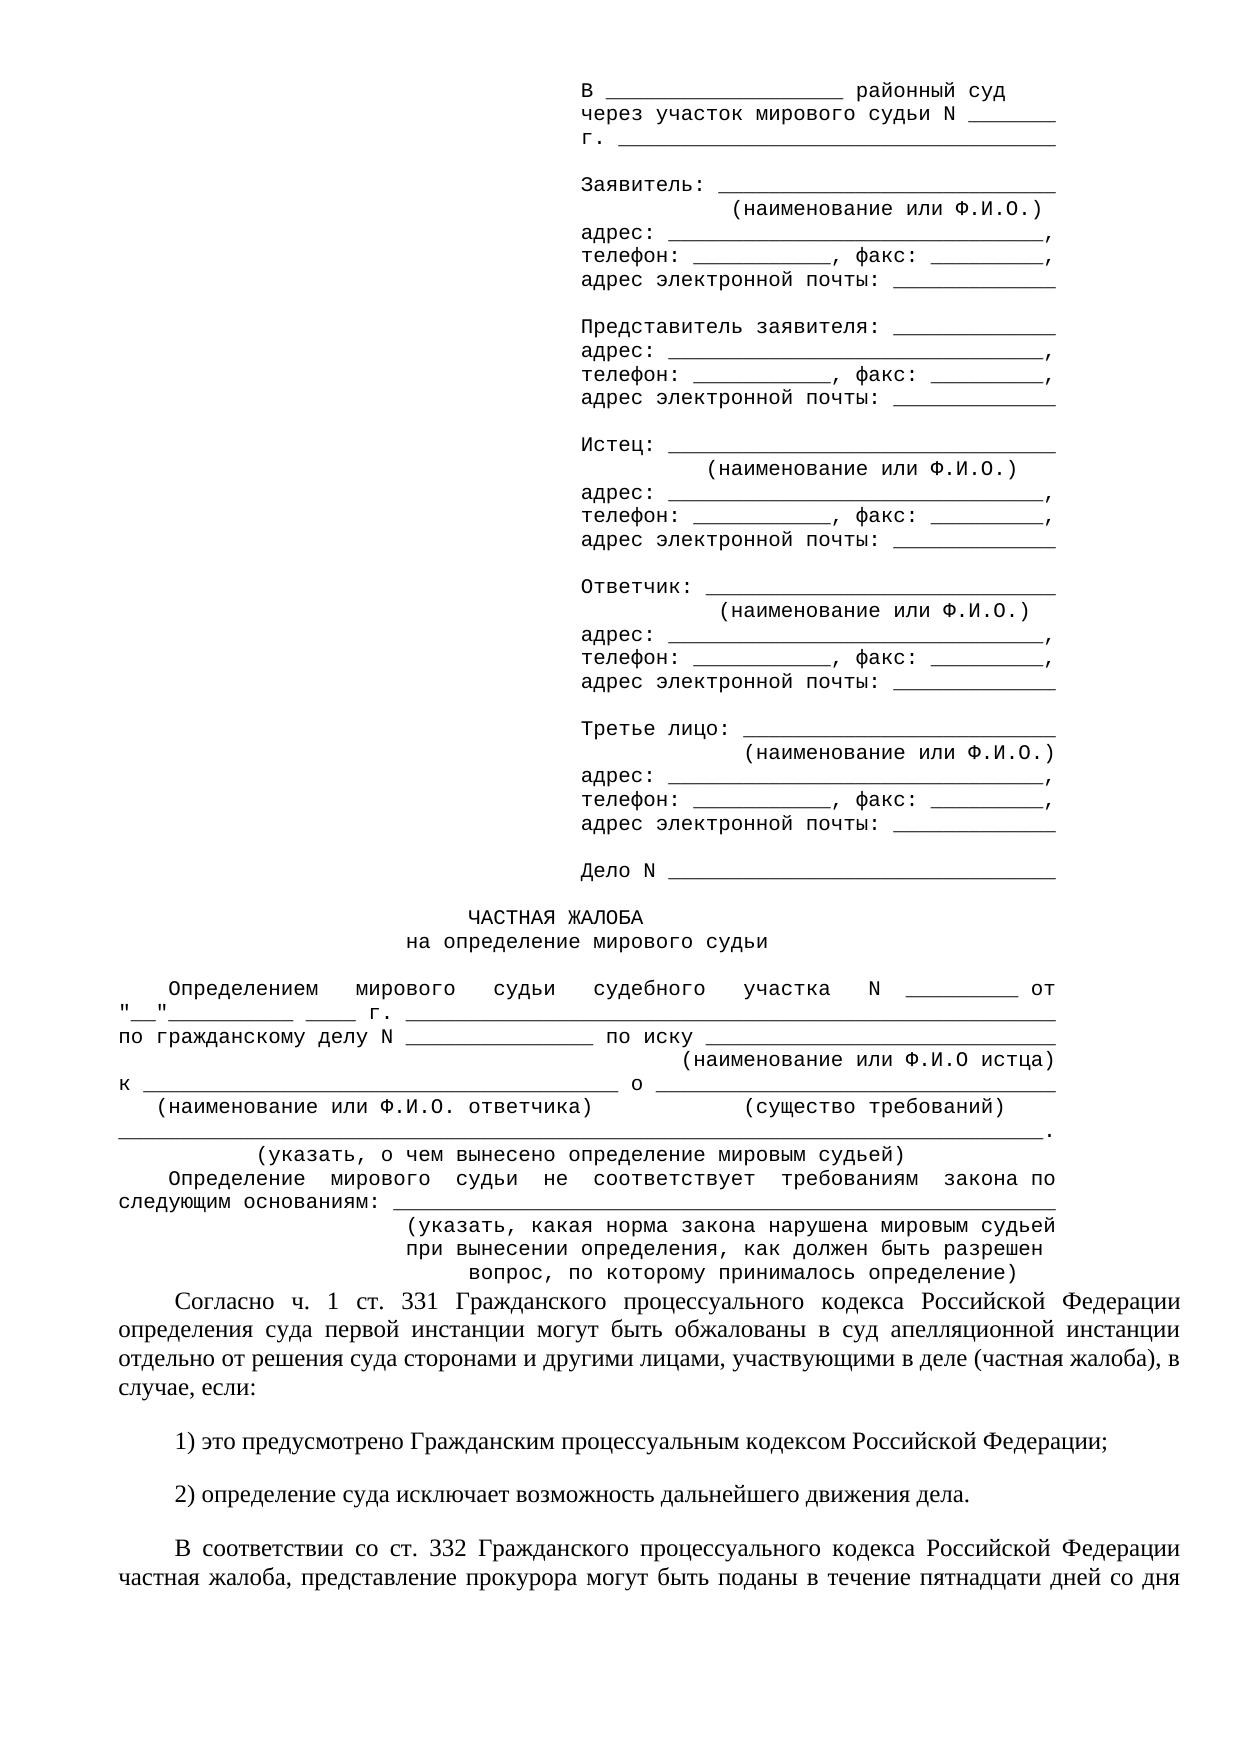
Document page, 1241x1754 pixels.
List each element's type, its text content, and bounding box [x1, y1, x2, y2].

text адрес: ______________________________, [118, 222, 1181, 245]
text адрес: ______________________________, [118, 766, 1181, 789]
text (наименование или Ф.И.О. ответчика) (существо требований) [118, 1097, 1181, 1120]
text __________________________________________________________________________. [118, 1120, 1181, 1144]
text телефон: ___________, факс: _________, [118, 505, 1181, 529]
text (наименование или Ф.И.О.) [118, 458, 1181, 482]
text Истец: _______________________________ [118, 434, 1181, 458]
text адрес: ______________________________, [118, 624, 1181, 647]
text телефон: ___________, факс: _________, [118, 363, 1181, 387]
text Представитель заявителя: _____________ [118, 316, 1181, 340]
text (указать, о чем вынесено определение мировым судьей) [118, 1144, 1181, 1167]
text телефон: ___________, факс: _________, [118, 789, 1181, 813]
text Определение мирового судьи не соответствует требованиям закона по [118, 1167, 1181, 1191]
text г. ___________________________________ [118, 127, 1181, 151]
text телефон: ___________, факс: _________, [118, 245, 1181, 269]
text через участок мирового судьи N _______ [118, 103, 1181, 127]
text адрес электронной почты: _____________ [118, 671, 1181, 694]
text адрес электронной почты: _____________ [118, 813, 1181, 836]
text (наименование или Ф.И.О.) [118, 600, 1181, 624]
text (наименование или Ф.И.О.) [118, 742, 1181, 766]
text на определение мирового судьи [118, 931, 1181, 955]
text В ___________________ районный суд [118, 80, 1181, 103]
text телефон: ___________, факс: _________, [118, 647, 1181, 671]
text при вынесении определения, как должен быть разрешен [118, 1238, 1181, 1262]
text 2) определение суда исключает возможность дальнейшего движения дела. [118, 1479, 1181, 1508]
text вопрос, по которому принималось определение) [118, 1262, 1181, 1286]
text 1) это предусмотрено Гражданским процессуальным кодексом Российской Федерации; [118, 1426, 1181, 1454]
text (указать, какая норма закона нарушена мировым судьей [118, 1215, 1181, 1238]
text к ______________________________________ о ________________________________ [118, 1073, 1181, 1097]
text адрес электронной почты: _____________ [118, 387, 1181, 411]
text Согласно ч. 1 ст. 331 Гражданского процессуального кодекса Российской Федерации определения суда первой инстанции могут быть обжалованы в суд апелляционной инстанции отдельно от решения суда сторонами и другими лицами, участвующими в деле (частная жалоба), в случае, если: [118, 1286, 1181, 1401]
text ЧАСТНАЯ ЖАЛОБА [118, 907, 1181, 931]
text по гражданскому делу N _______________ по иску ____________________________ [118, 1026, 1181, 1049]
text Определением мирового судьи судебного участка N _________ от [118, 978, 1181, 1002]
text Ответчик: ____________________________ [118, 576, 1181, 600]
text Дело N _______________________________ [118, 860, 1181, 884]
text адрес: ______________________________, [118, 340, 1181, 363]
text адрес электронной почты: _____________ [118, 529, 1181, 553]
text следующим основаниям: _____________________________________________________ [118, 1191, 1181, 1215]
text адрес: ______________________________, [118, 482, 1181, 505]
text Третье лицо: _________________________ [118, 718, 1181, 742]
text (наименование или Ф.И.О.) [118, 198, 1181, 222]
text адрес электронной почты: _____________ [118, 269, 1181, 293]
text (наименование или Ф.И.О истца) [118, 1049, 1181, 1073]
text "__"__________ ____ г. ____________________________________________________ [118, 1002, 1181, 1026]
text Заявитель: ___________________________ [118, 174, 1181, 198]
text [118, 1533, 1181, 1591]
